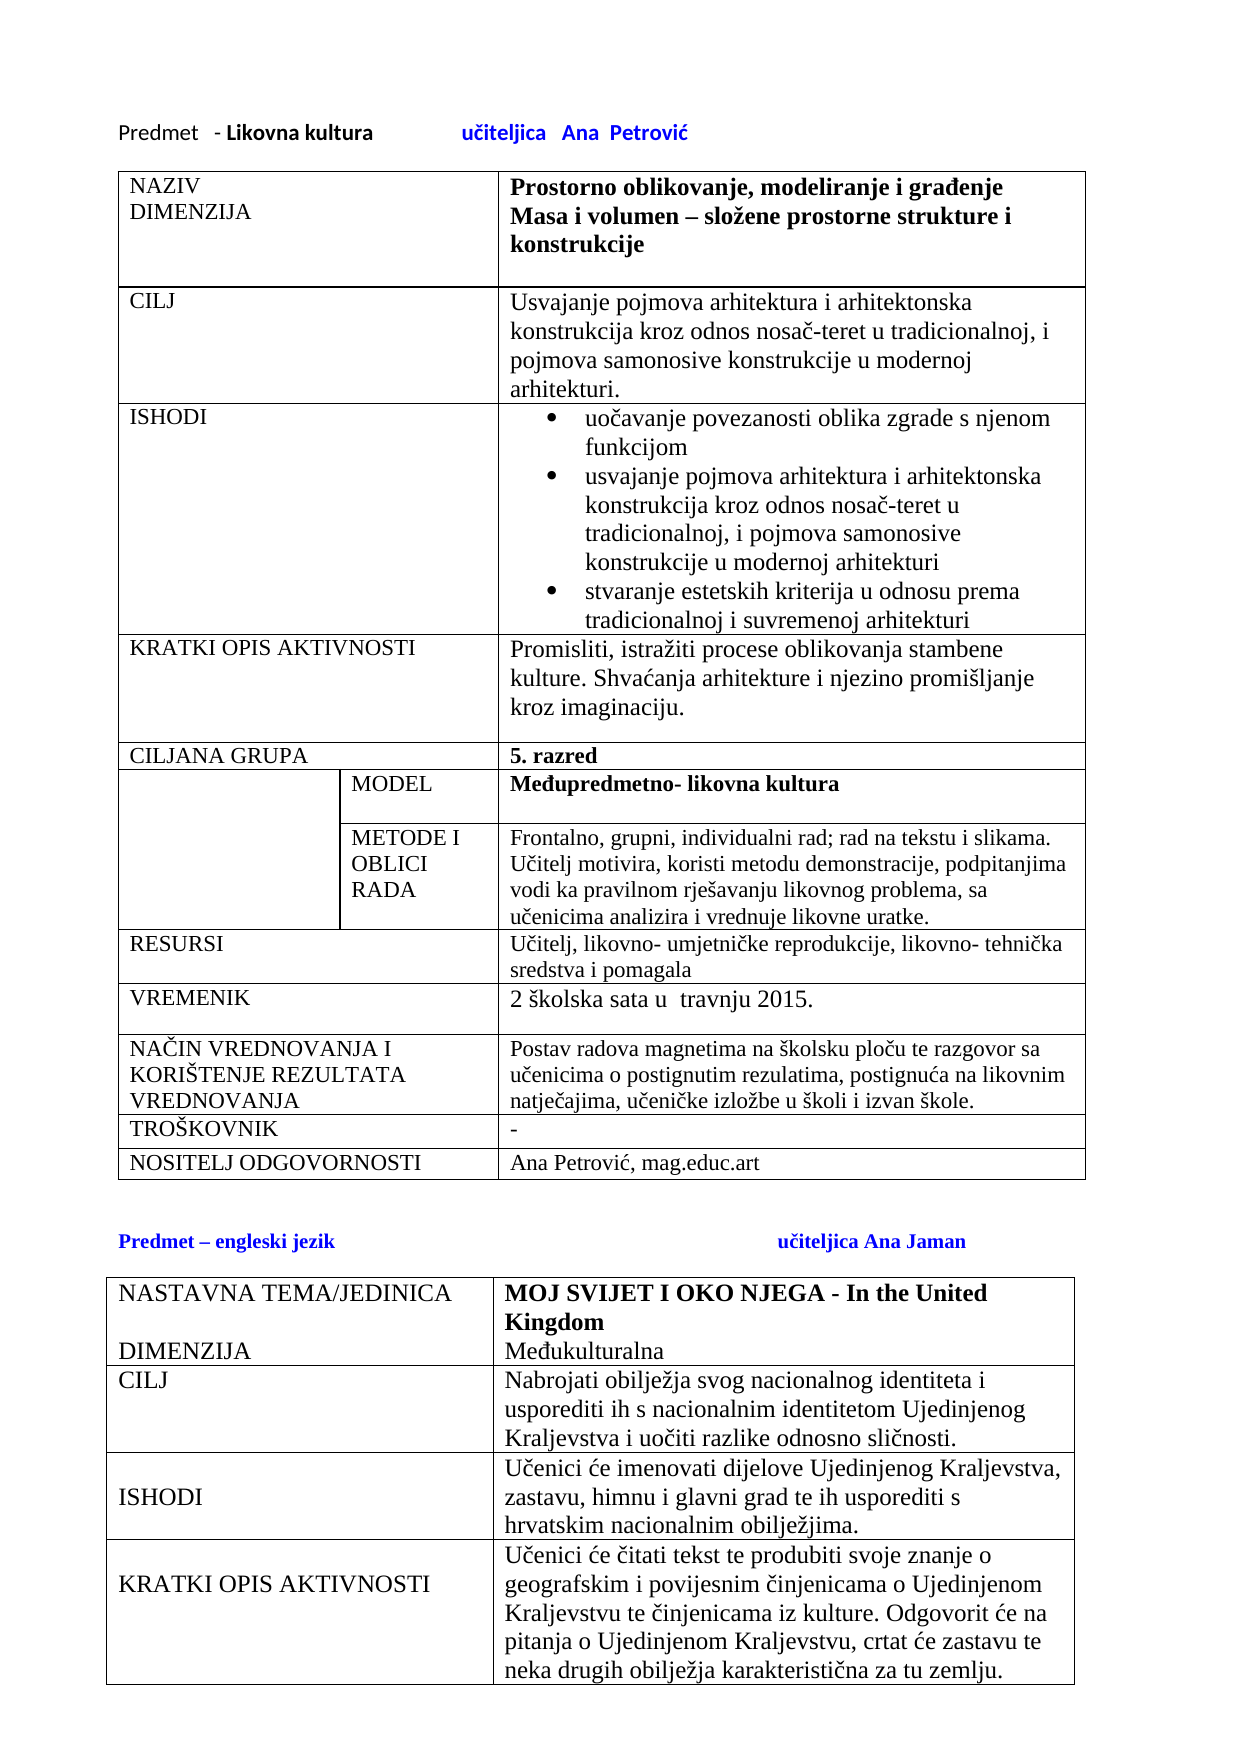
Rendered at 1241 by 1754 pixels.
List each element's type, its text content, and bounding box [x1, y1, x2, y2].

table_cell METODE I OBLICI RADA [341, 824, 498, 929]
table_cell Učitelj, likovno- umjetničke reprodukcije, likovno- tehnička sredstva i pomagala [499, 930, 1085, 983]
table_cell Usvajanje pojmova arhitektura i arhitektonska konstrukcija kroz odnos nosač-teret u tradicionalnoj, i pojmova samonosive konstrukcije u modernoj arhitekturi. [499, 288, 1085, 402]
table_header Prostorno oblikovanje, modeliranje i građenje Masa i volumen – složene prostorne strukture i konstrukcije [499, 172, 1085, 286]
table_cell Nabrojati obilježja svog nacionalnog identiteta i usporediti ih s nacionalnim identitetom Ujedinjenog Kraljevstva i uočiti razlike odnosno sličnosti. [494, 1366, 1074, 1452]
table_cell KRATKI OPIS AKTIVNOSTI [119, 635, 498, 742]
table_cell - [499, 1115, 1085, 1148]
table_cell ISHODI [107, 1453, 493, 1539]
table_header NASTAVNA TEMA/JEDINICA DIMENZIJA [107, 1278, 493, 1364]
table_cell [107, 1540, 493, 1684]
table_cell CILJANA GRUPA [119, 743, 498, 769]
table_cell NOSITELJ ODGOVORNOSTI [119, 1149, 498, 1179]
table_cell CILJ [107, 1366, 493, 1452]
table_cell VREMENIK [119, 984, 498, 1033]
table_header NAZIV DIMENZIJA [119, 172, 498, 286]
table_cell TROŠKOVNIK [119, 1115, 498, 1148]
text Predmet - Likovna kultura učiteljica Ana Petrović [118, 118, 1122, 146]
table_cell ISHODI [119, 404, 498, 633]
table_cell RESURSI [119, 930, 498, 983]
table_cell 5. razred [499, 743, 1085, 769]
table_cell Frontalno, grupni, individualni rad; rad na tekstu i slikama. Učitelj motivira, koristi metodu demonstracije, podpitanjima vodi ka pravilnom rješavanju likovnog problema, sa učenicima analizira i vrednuje likovne uratke. [499, 824, 1085, 929]
table_cell Postav radova magnetima na školsku ploču te razgovor sa učenicima o postignutim rezulatima, postignuća na likovnim natječajima, učeničke izložbe u školi i izvan škole. [499, 1035, 1085, 1114]
table_cell [119, 770, 339, 929]
table_cell Promisliti, istražiti procese oblikovanja stambene kulture. Shvaćanja arhitekture i njezino promišljanje kroz imaginaciju. [499, 635, 1085, 742]
table_cell uočavanje povezanosti oblika zgrade s njenom funkcijom usvajanje pojmova arhitektura i arhitektonska konstrukcija kroz odnos nosač-teret u tradicionalnoj, i pojmova samonosive konstrukcije u modernoj arhitekturi stvaranje estetskih kriterija u odnosu prema tradicionalnoj i suvremenoj arhitekturi [499, 404, 1085, 633]
table_cell NAČIN VREDNOVANJA I KORIŠTENJE REZULTATA VREDNOVANJA [119, 1035, 498, 1114]
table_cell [494, 1540, 1074, 1684]
table_cell CILJ [119, 288, 498, 402]
table_cell 2 školska sata u travnju 2015. [499, 984, 1085, 1033]
table_cell Međupredmetno- likovna kultura [499, 770, 1085, 823]
table_cell Učenici će imenovati dijelove Ujedinjenog Kraljevstva, zastavu, himnu i glavni grad te ih usporediti s hrvatskim nacionalnim obilježjima. [494, 1453, 1074, 1539]
table_header MOJ SVIJET I OKO NJEGA - In the United Kingdom Međukulturalna [494, 1278, 1074, 1364]
table_cell Ana Petrović, mag.educ.art [499, 1149, 1085, 1179]
text Predmet – engleski jezik učiteljica Ana Jaman [118, 1229, 1122, 1253]
table_cell MODEL [341, 770, 498, 823]
